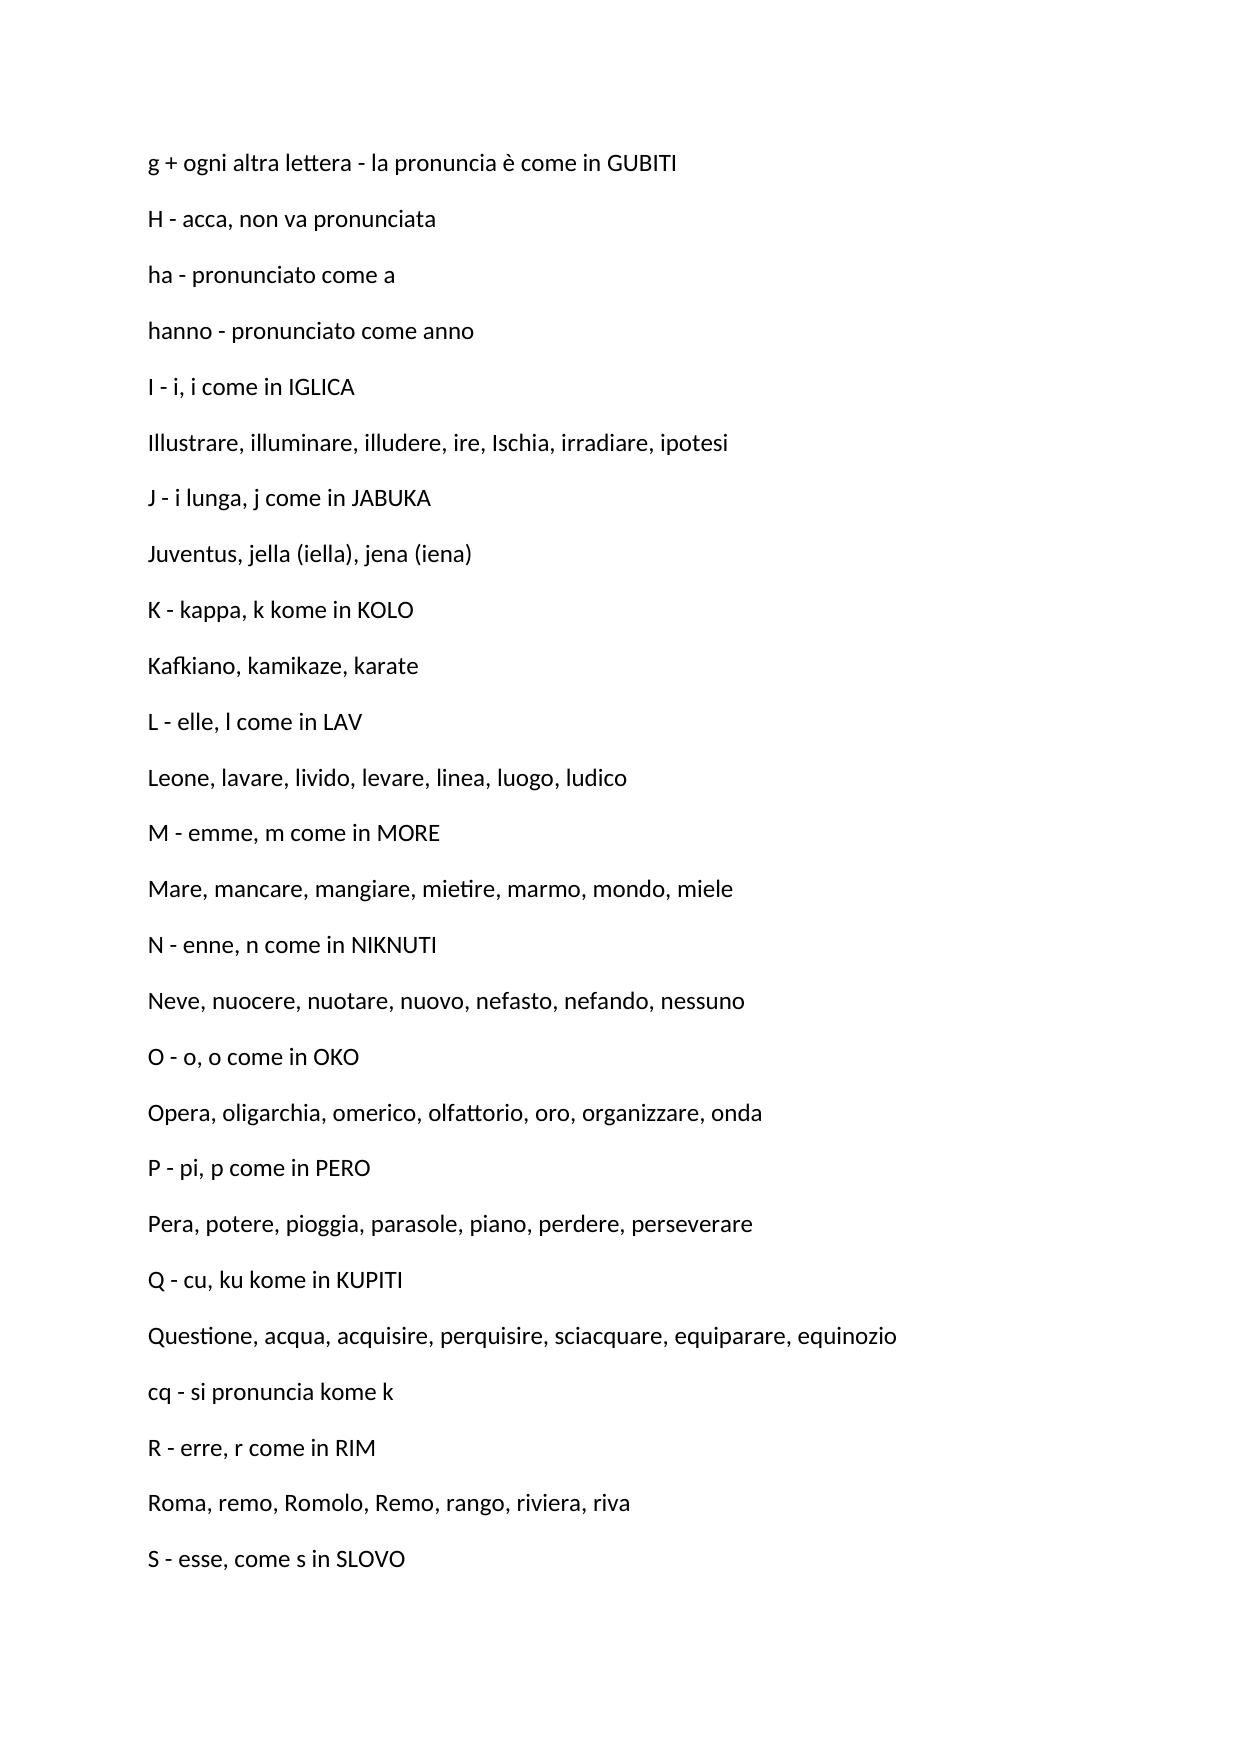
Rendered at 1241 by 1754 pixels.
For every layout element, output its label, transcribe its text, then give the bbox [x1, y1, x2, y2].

text Juventus, jella (iella), jena (iena) [148, 538, 1093, 569]
text Questione, acqua, acquisire, perquisire, sciacquare, equiparare, equinozio [148, 1320, 1093, 1351]
text Neve, nuocere, nuotare, nuovo, nefasto, nefando, nessuno [148, 985, 1093, 1016]
text cq - si pronuncia kome k [148, 1376, 1093, 1406]
text g + ogni altra lettera - la pronuncia è come in GUBITI [148, 148, 1093, 178]
text Opera, oligarchia, omerico, olfattorio, oro, organizzare, onda [148, 1097, 1093, 1127]
text H - acca, non va pronunciata [148, 203, 1093, 234]
text K - kappa, k kome in KOLO [148, 594, 1093, 625]
text I - i, i come in IGLICA [148, 371, 1093, 401]
text Leone, lavare, livido, levare, linea, luogo, ludico [148, 762, 1093, 792]
text S - esse, come s in SLOVO [148, 1543, 1093, 1574]
text Pera, potere, pioggia, parasole, piano, perdere, perseverare [148, 1208, 1093, 1239]
text M - emme, m come in MORE [148, 818, 1093, 848]
text J - i lunga, j come in JABUKA [148, 483, 1093, 513]
text O - o, o come in OKO [148, 1041, 1093, 1071]
text Q - cu, ku kome in KUPITI [148, 1264, 1093, 1295]
text Mare, mancare, mangiare, mietire, marmo, mondo, miele [148, 873, 1093, 904]
text N - enne, n come in NIKNUTI [148, 929, 1093, 960]
text R - erre, r come in RIM [148, 1432, 1093, 1462]
text Kafkiano, kamikaze, karate [148, 650, 1093, 681]
text P - pi, p come in PERO [148, 1153, 1093, 1183]
text ha - pronunciato come a [148, 259, 1093, 290]
text Illustrare, illuminare, illudere, ire, Ischia, irradiare, ipotesi [148, 427, 1093, 457]
text L - elle, l come in LAV [148, 706, 1093, 736]
text Roma, remo, Romolo, Remo, rango, riviera, riva [148, 1488, 1093, 1518]
text hanno - pronunciato come anno [148, 315, 1093, 346]
